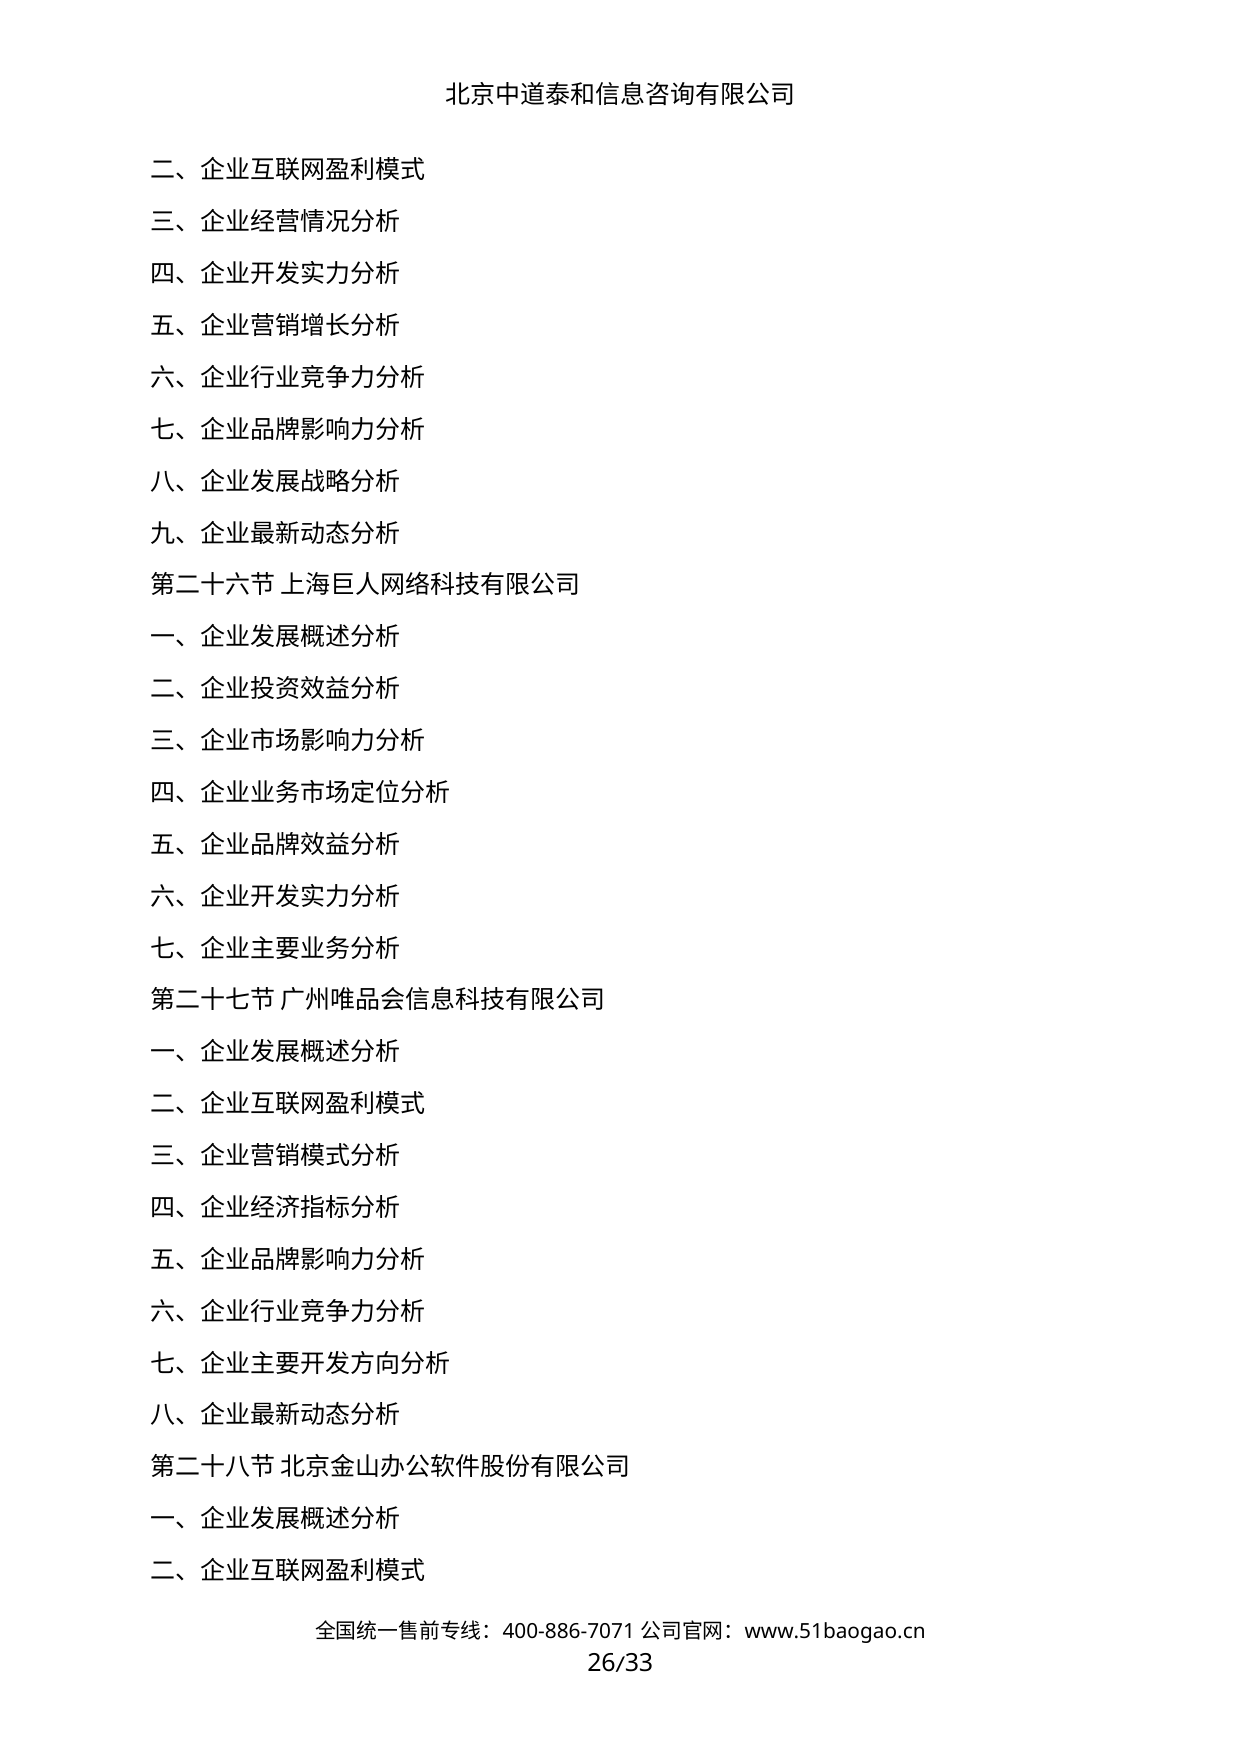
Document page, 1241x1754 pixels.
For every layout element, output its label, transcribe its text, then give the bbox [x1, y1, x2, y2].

text 第二十八节 北京金山办公软件股份有限公司 [150, 1447, 1090, 1483]
text 二、企业互联网盈利模式 [150, 1084, 1090, 1120]
text 七、企业品牌影响力分析 [150, 409, 1090, 446]
text 八、企业最新动态分析 [150, 1395, 1090, 1431]
text 九、企业最新动态分析 [150, 513, 1090, 549]
text 五、企业营销增长分析 [150, 306, 1090, 342]
text 第二十六节 上海巨人网络科技有限公司 [150, 565, 1090, 601]
text 四、企业业务市场定位分析 [150, 772, 1090, 809]
text 七、企业主要开发方向分析 [150, 1343, 1090, 1379]
text 一、企业发展概述分析 [150, 1499, 1090, 1535]
text 六、企业开发实力分析 [150, 876, 1090, 912]
text 三、企业营销模式分析 [150, 1136, 1090, 1172]
text 第二十七节 广州唯品会信息科技有限公司 [150, 980, 1090, 1016]
text 一、企业发展概述分析 [150, 617, 1090, 653]
text 一、企业发展概述分析 [150, 1032, 1090, 1068]
text 六、企业行业竞争力分析 [150, 357, 1090, 394]
text 五、企业品牌影响力分析 [150, 1239, 1090, 1276]
text 六、企业行业竞争力分析 [150, 1291, 1090, 1327]
text 四、企业经济指标分析 [150, 1187, 1090, 1224]
text 七、企业主要业务分析 [150, 928, 1090, 964]
text 八、企业发展战略分析 [150, 461, 1090, 497]
text 四、企业开发实力分析 [150, 254, 1090, 290]
text 二、企业互联网盈利模式 [150, 1551, 1090, 1587]
text 三、企业市场影响力分析 [150, 721, 1090, 757]
text 三、企业经营情况分析 [150, 202, 1090, 238]
text 二、企业投资效益分析 [150, 669, 1090, 705]
text 二、企业互联网盈利模式 [150, 150, 1090, 186]
text 五、企业品牌效益分析 [150, 824, 1090, 861]
